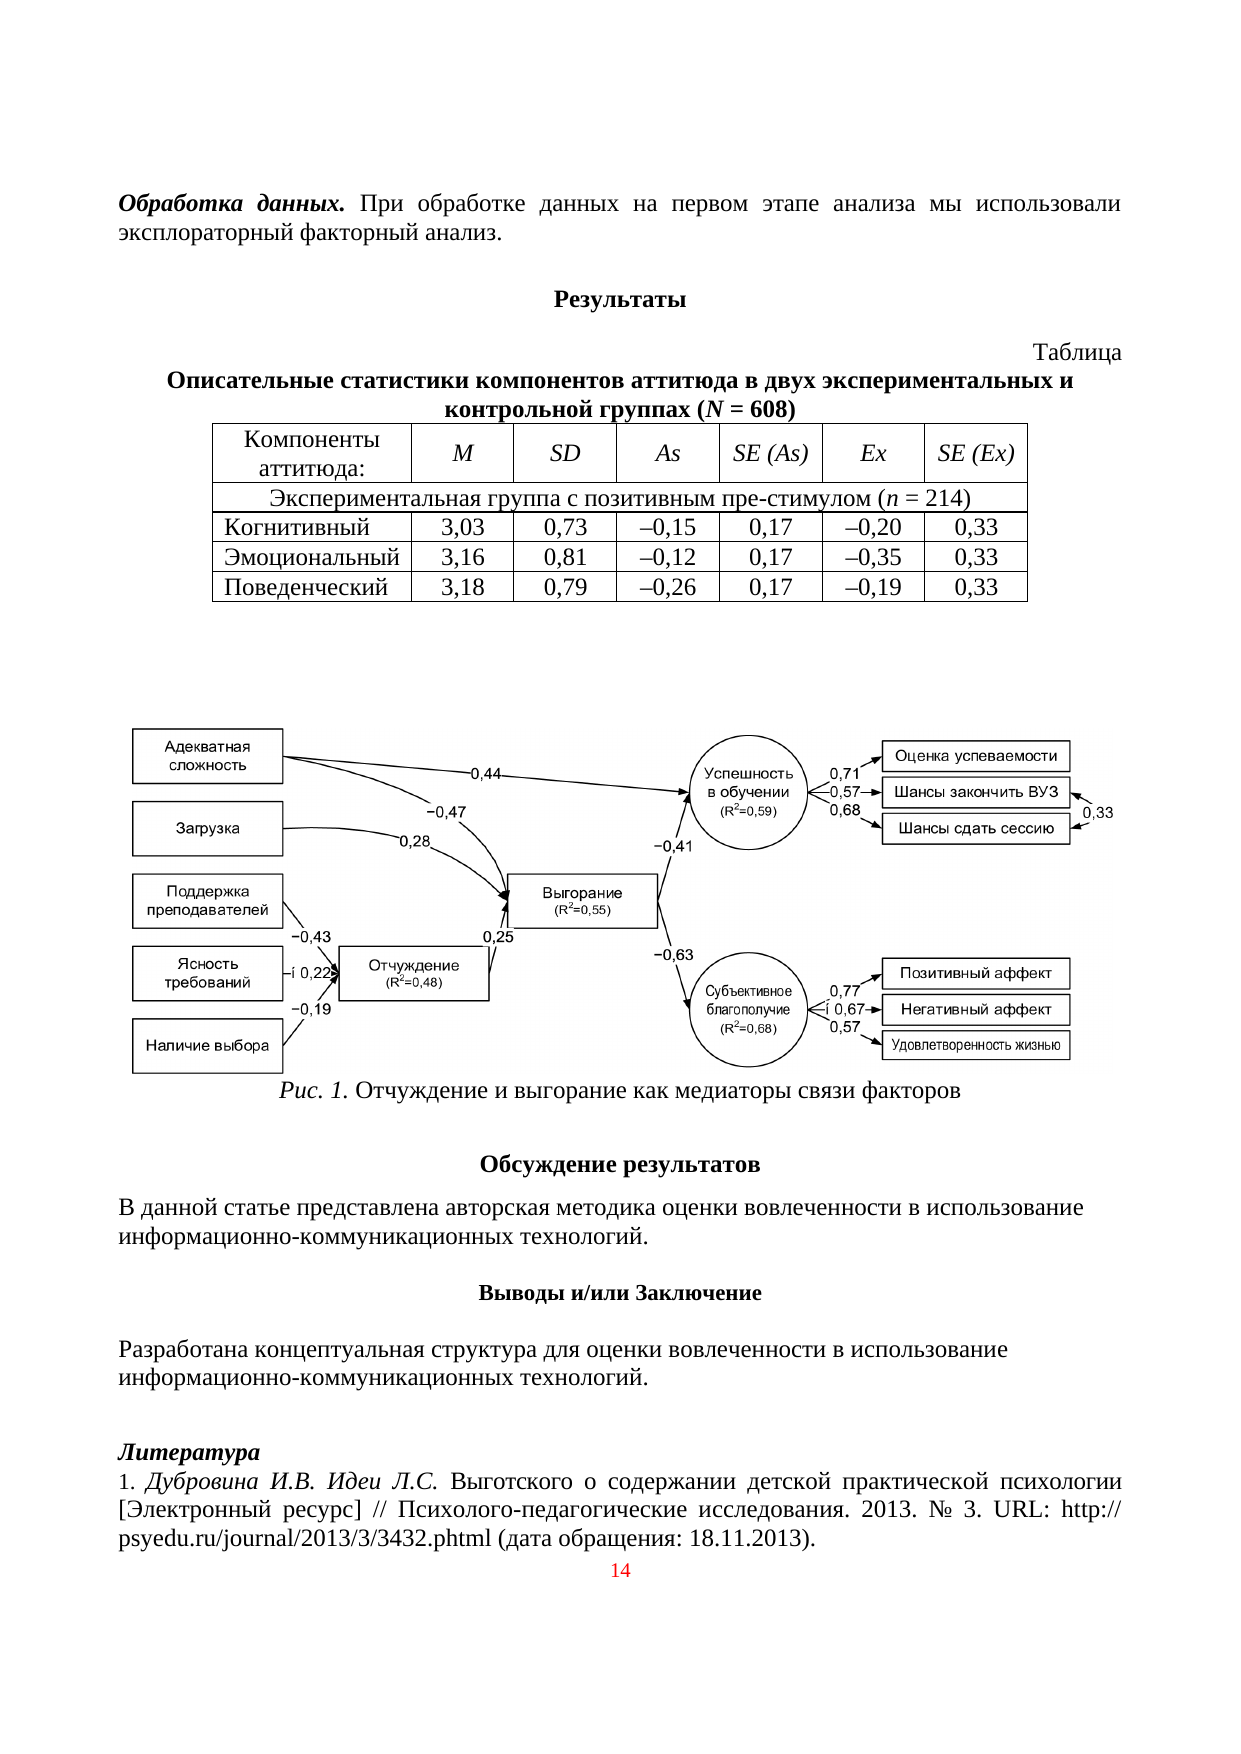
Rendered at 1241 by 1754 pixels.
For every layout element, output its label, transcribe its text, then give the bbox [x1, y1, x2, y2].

table_header SD [514, 424, 616, 482]
table_cell 0,33 [925, 572, 1027, 601]
table_cell 0,17 [720, 572, 822, 601]
table_cell Когнитивный [213, 513, 411, 541]
text Описательные статистики компонентов аттитюда в двух экспериментальных и контрольной группах (N = 608) [118, 365, 1122, 423]
table_cell 0,17 [720, 542, 822, 571]
table_cell Экспериментальная группа с позитивным пре-стимулом (n = 214) [213, 483, 1027, 511]
table_header Ex [823, 424, 924, 482]
table_cell 0,17 [720, 513, 822, 541]
text В данной статье представлена авторская методика оценки вовлеченности в использование информационно-коммуникационных технологий. [118, 1192, 1122, 1250]
table_header SE (Ex) [925, 424, 1027, 482]
table_cell 0,73 [514, 513, 616, 541]
table_header SE (As) [720, 424, 822, 482]
subtitle Литература [118, 1437, 1122, 1465]
text Обработка данных. При обработке данных на первом этапе анализа мы использовали эксплораторный факторный анализ. [118, 188, 1122, 246]
table_cell –0,19 [823, 572, 924, 601]
table_header Компоненты аттитюда: [213, 424, 411, 482]
table_cell 0,33 [925, 513, 1027, 541]
table_cell 3,03 [412, 513, 513, 541]
table_cell 0,79 [514, 572, 616, 601]
text Таблица [118, 337, 1122, 365]
picture [132, 728, 1113, 1074]
table_header M [412, 424, 513, 482]
table_cell –0,12 [617, 542, 719, 571]
table_cell –0,35 [823, 542, 924, 571]
table_cell Эмоциональный [213, 542, 411, 571]
table_cell 0,81 [514, 542, 616, 571]
table_cell –0,20 [823, 513, 924, 541]
table_cell 0,33 [925, 542, 1027, 571]
text Обсуждение результатов [118, 1149, 1122, 1178]
list 1. Дубровина И.В. Идеи Л.С. Выготского о содержании детской практической психологии [Электронный ресурс] // Психолого-педагогические исследования. 2013. № 3. URL: http:// psyedu.ru/journal/2013/3/3432.phtml (дата обращения: 18.11.2013). [118, 1466, 1122, 1552]
text Результаты [118, 284, 1122, 313]
text Разработана концептуальная структура для оценки вовлеченности в использование информационно-коммуникационных технологий. [118, 1334, 1122, 1391]
table_cell 3,18 [412, 572, 513, 601]
table_cell –0,15 [617, 513, 719, 541]
table_header As [617, 424, 719, 482]
table_cell 3,16 [412, 542, 513, 571]
table_cell –0,26 [617, 572, 719, 601]
text Выводы и/или Заключение [118, 1279, 1122, 1305]
table_cell Поведенческий [213, 572, 411, 601]
